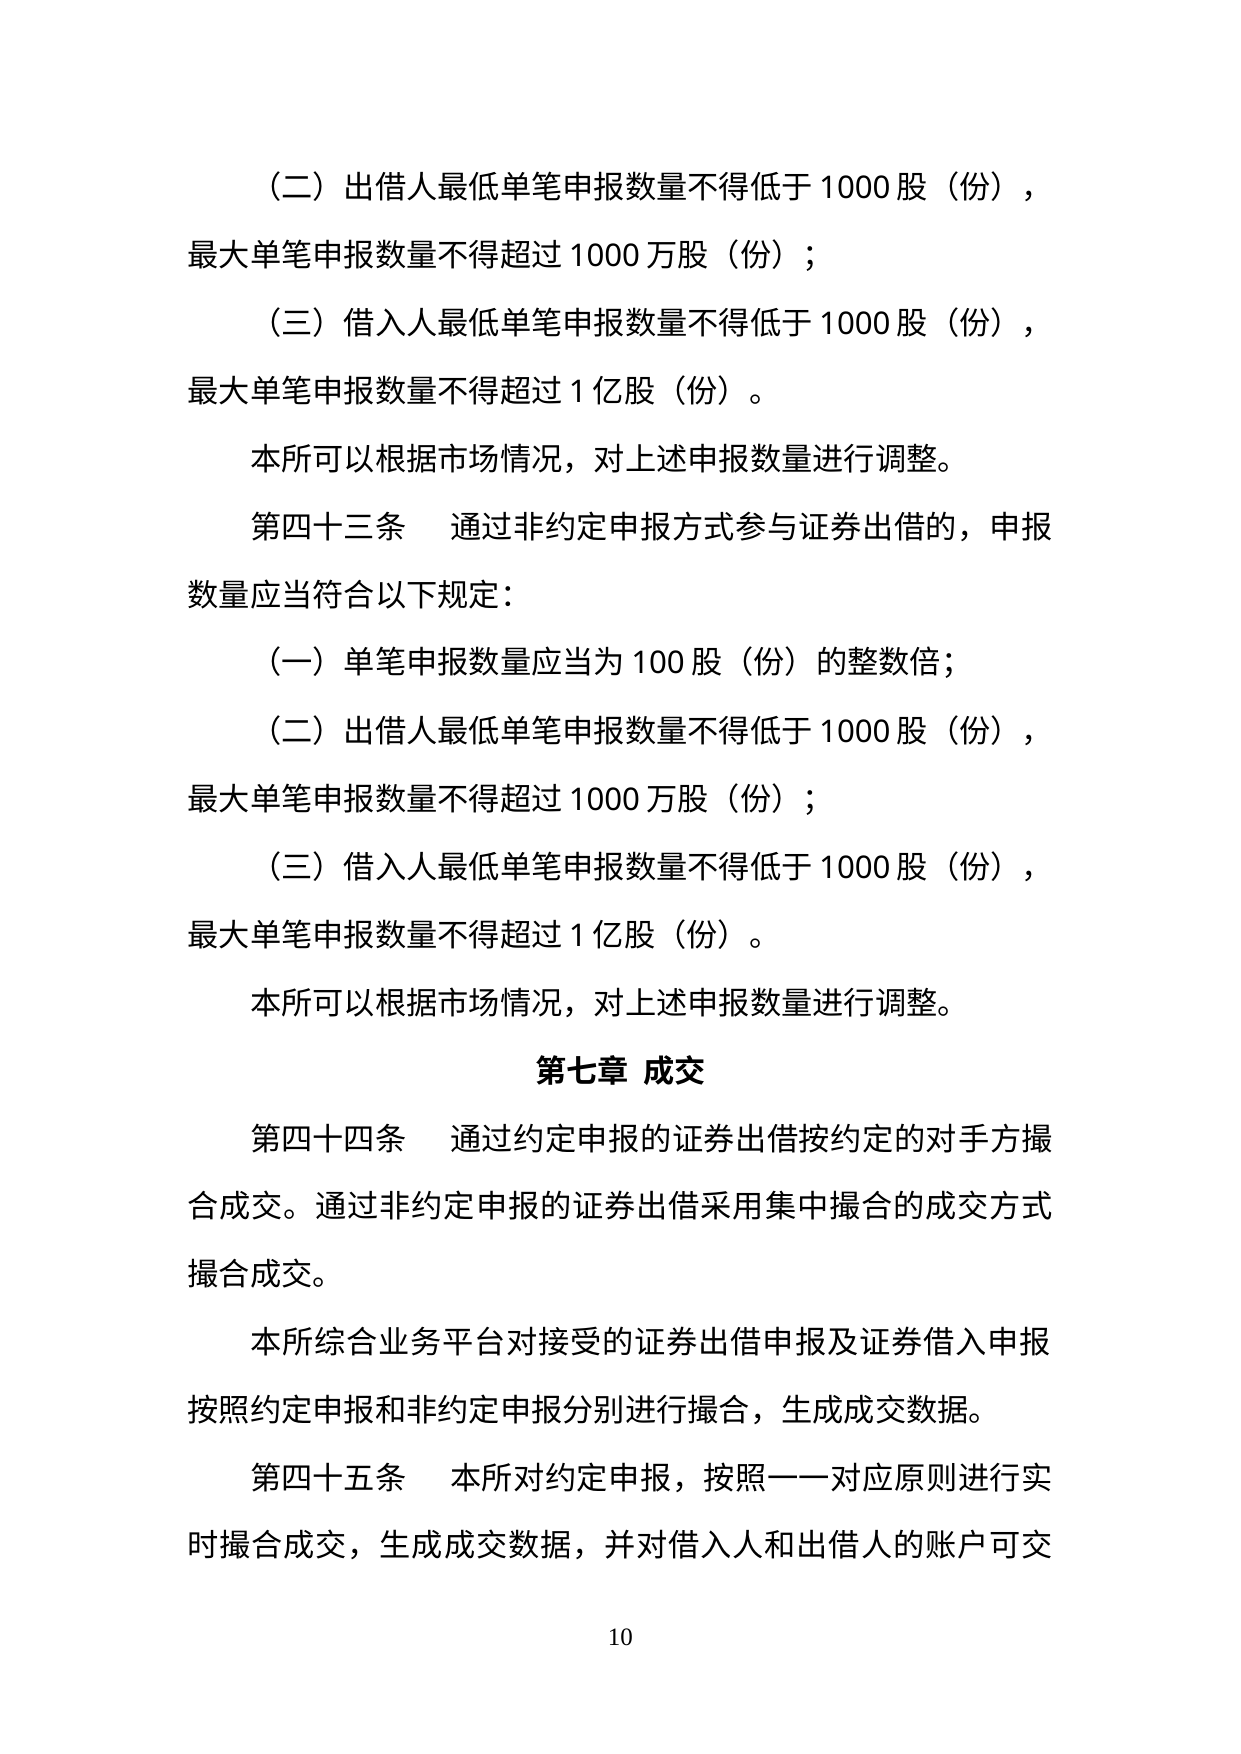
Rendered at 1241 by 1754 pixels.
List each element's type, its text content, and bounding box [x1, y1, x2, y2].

text （三）借入人最低单笔申报数量不得低于1000股（份），最大单笔申报数量不得超过1亿股（份）。 [187, 298, 1053, 412]
list 通过非约定申报方式参与证券出借的，申报数量应当符合以下规定： [187, 502, 1053, 615]
text 本所可以根据市场情况，对上述申报数量进行调整。 [187, 978, 1053, 1023]
text （一）单笔申报数量应当为100股（份）的整数倍； [187, 638, 1053, 683]
text 第七章 成交 [187, 1046, 1053, 1091]
text 本所可以根据市场情况，对上述申报数量进行调整。 [187, 434, 1053, 479]
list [187, 1453, 1053, 1566]
text （三）借入人最低单笔申报数量不得低于1000股（份），最大单笔申报数量不得超过1亿股（份）。 [187, 842, 1053, 955]
text （二）出借人最低单笔申报数量不得低于1000股（份），最大单笔申报数量不得超过1000万股（份）； [187, 162, 1053, 275]
text 本所综合业务平台对接受的证券出借申报及证券借入申报按照约定申报和非约定申报分别进行撮合，生成成交数据。 [187, 1317, 1053, 1430]
list 通过约定申报的证券出借按约定的对手方撮合成交。通过非约定申报的证券出借采用集中撮合的成交方式撮合成交。 [187, 1114, 1053, 1294]
text （二）出借人最低单笔申报数量不得低于1000股（份），最大单笔申报数量不得超过1000万股（份）； [187, 706, 1053, 819]
